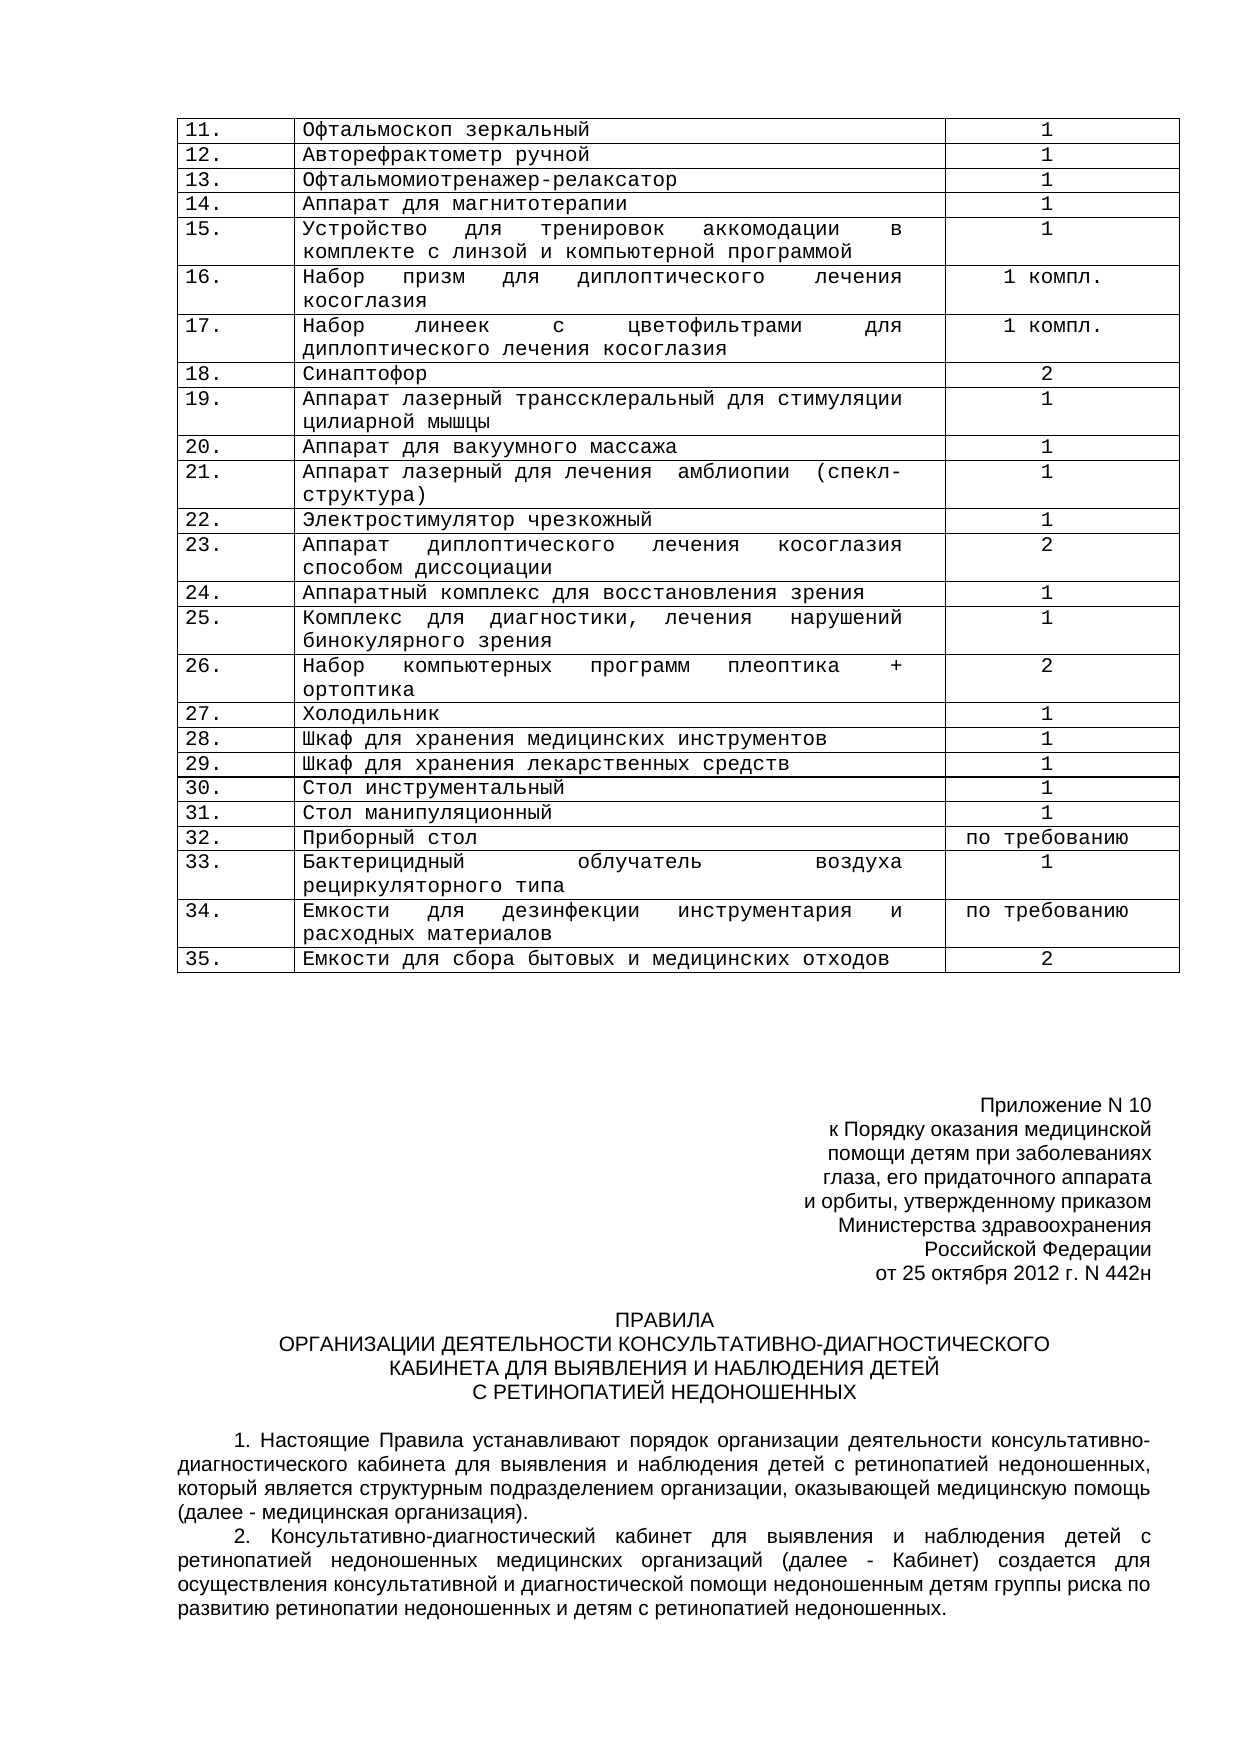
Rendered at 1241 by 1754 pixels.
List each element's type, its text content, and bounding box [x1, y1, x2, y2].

table_cell Бактерицидный облучатель воздуха рециркуляторного типа [295, 851, 945, 899]
text к Порядку оказания медицинской [177, 1117, 1152, 1141]
table_cell 14. [178, 193, 294, 217]
table_cell 11. [178, 119, 294, 143]
table_cell 32. [178, 827, 294, 850]
table_cell Набор линеек с цветофильтрами для диплоптического лечения косоглазия [295, 315, 945, 362]
table_cell 12. [178, 144, 294, 167]
text ПРАВИЛА [177, 1308, 1152, 1332]
table_cell Электростимулятор чрезкожный [295, 509, 945, 533]
table_cell 1 [946, 509, 1179, 533]
table_cell 1 компл. [946, 266, 1179, 313]
text от 25 октября 2012 г. N 442н [177, 1260, 1152, 1284]
table_cell Синаптофор [295, 363, 945, 387]
table_cell 31. [178, 802, 294, 826]
table_cell 1 компл. [946, 315, 1179, 362]
table_cell 27. [178, 703, 294, 727]
table_cell 18. [178, 363, 294, 387]
table_cell по требованию [946, 900, 1179, 947]
table_cell Холодильник [295, 703, 945, 727]
table_cell 13. [178, 169, 294, 192]
table_cell Аппарат для вакуумного массажа [295, 436, 945, 459]
table_cell 34. [178, 900, 294, 947]
table_cell 1 [946, 436, 1179, 459]
table_cell 33. [178, 851, 294, 899]
table_cell Комплекс для диагностики, лечения нарушений бинокулярного зрения [295, 607, 945, 654]
table_cell 1 [946, 218, 1179, 265]
table_cell Аппарат лазерный транссклеральный для стимуляции цилиарной мышцы [295, 388, 945, 435]
table_cell Приборный стол [295, 827, 945, 850]
table_cell 28. [178, 728, 294, 752]
table_cell Авторефрактометр ручной [295, 144, 945, 167]
table_cell 17. [178, 315, 294, 362]
text 2. Консультативно-диагностический кабинет для выявления и наблюдения детей с ретинопатией недоношенных медицинских организаций (далее - Кабинет) создается для осуществления консультативной и диагностической помощи недоношенным детям группы риска по развитию ретинопатии недоношенных и детям с ретинопатией недоношенных. [177, 1524, 1152, 1620]
table_cell 1 [946, 728, 1179, 752]
table_cell 23. [178, 534, 294, 581]
table_cell 1 [946, 144, 1179, 167]
table_cell 26. [178, 655, 294, 702]
text ОРГАНИЗАЦИИ ДЕЯТЕЛЬНОСТИ КОНСУЛЬТАТИВНО-ДИАГНОСТИЧЕСКОГО [177, 1332, 1152, 1356]
table_cell Набор компьютерных программ плеоптика + ортоптика [295, 655, 945, 702]
table_cell Офтальмомиотренажер-релаксатор [295, 169, 945, 192]
table_cell Офтальмоскоп зеркальный [295, 119, 945, 143]
text 1. Настоящие Правила устанавливают порядок организации деятельности консультативно-диагностического кабинета для выявления и наблюдения детей с ретинопатией недоношенных, который является структурным подразделением организации, оказывающей медицинскую помощь (далее - медицинская организация). [177, 1428, 1152, 1524]
table_cell 1 [946, 582, 1179, 606]
table_cell 1 [946, 119, 1179, 143]
text глаза, его придаточного аппарата [177, 1164, 1152, 1188]
text КАБИНЕТА ДЛЯ ВЫЯВЛЕНИЯ И НАБЛЮДЕНИЯ ДЕТЕЙ [177, 1356, 1152, 1380]
text помощи детям при заболеваниях [177, 1141, 1152, 1164]
table_cell 2 [946, 363, 1179, 387]
table_cell 1 [946, 169, 1179, 192]
table_cell по требованию [946, 827, 1179, 850]
table_cell Стол инструментальный [295, 778, 945, 801]
table_cell Устройство для тренировок аккомодации в комплекте с линзой и компьютерной программой [295, 218, 945, 265]
table_cell Стол манипуляционный [295, 802, 945, 826]
table_cell 30. [178, 778, 294, 801]
text Российской Федерации [177, 1236, 1152, 1260]
table_cell 1 [946, 802, 1179, 826]
table_cell 1 [946, 753, 1179, 776]
table_cell 35. [178, 948, 294, 972]
table_cell Набор призм для диплоптического лечения косоглазия [295, 266, 945, 313]
table_cell 1 [946, 851, 1179, 899]
table_cell 22. [178, 509, 294, 533]
table_cell 24. [178, 582, 294, 606]
table_cell Шкаф для хранения медицинских инструментов [295, 728, 945, 752]
table_cell 25. [178, 607, 294, 654]
table_cell 2 [946, 534, 1179, 581]
table_cell Аппарат лазерный для лечения амблиопии (спекл- структура) [295, 461, 945, 508]
table_cell Аппаратный комплекс для восстановления зрения [295, 582, 945, 606]
table_cell 21. [178, 461, 294, 508]
table_cell 1 [946, 388, 1179, 435]
table_cell Аппарат диплоптического лечения косоглазия способом диссоциации [295, 534, 945, 581]
table_cell 2 [946, 655, 1179, 702]
table_cell 19. [178, 388, 294, 435]
text Приложение N 10 [177, 1093, 1152, 1117]
table_cell Емкости для сбора бытовых и медицинских отходов [295, 948, 945, 972]
text и орбиты, утвержденному приказом [177, 1188, 1152, 1212]
table_cell 29. [178, 753, 294, 776]
table_cell 15. [178, 218, 294, 265]
table_cell 1 [946, 607, 1179, 654]
table_cell 1 [946, 193, 1179, 217]
table_cell Емкости для дезинфекции инструментария и расходных материалов [295, 900, 945, 947]
table_cell 20. [178, 436, 294, 459]
text Министерства здравоохранения [177, 1212, 1152, 1236]
table_cell Аппарат для магнитотерапии [295, 193, 945, 217]
table_cell 2 [946, 948, 1179, 972]
table_cell 1 [946, 778, 1179, 801]
text С РЕТИНОПАТИЕЙ НЕДОНОШЕННЫХ [177, 1380, 1152, 1404]
table_cell Шкаф для хранения лекарственных средств [295, 753, 945, 776]
table_cell 16. [178, 266, 294, 313]
table_cell 1 [946, 461, 1179, 508]
table_cell 1 [946, 703, 1179, 727]
